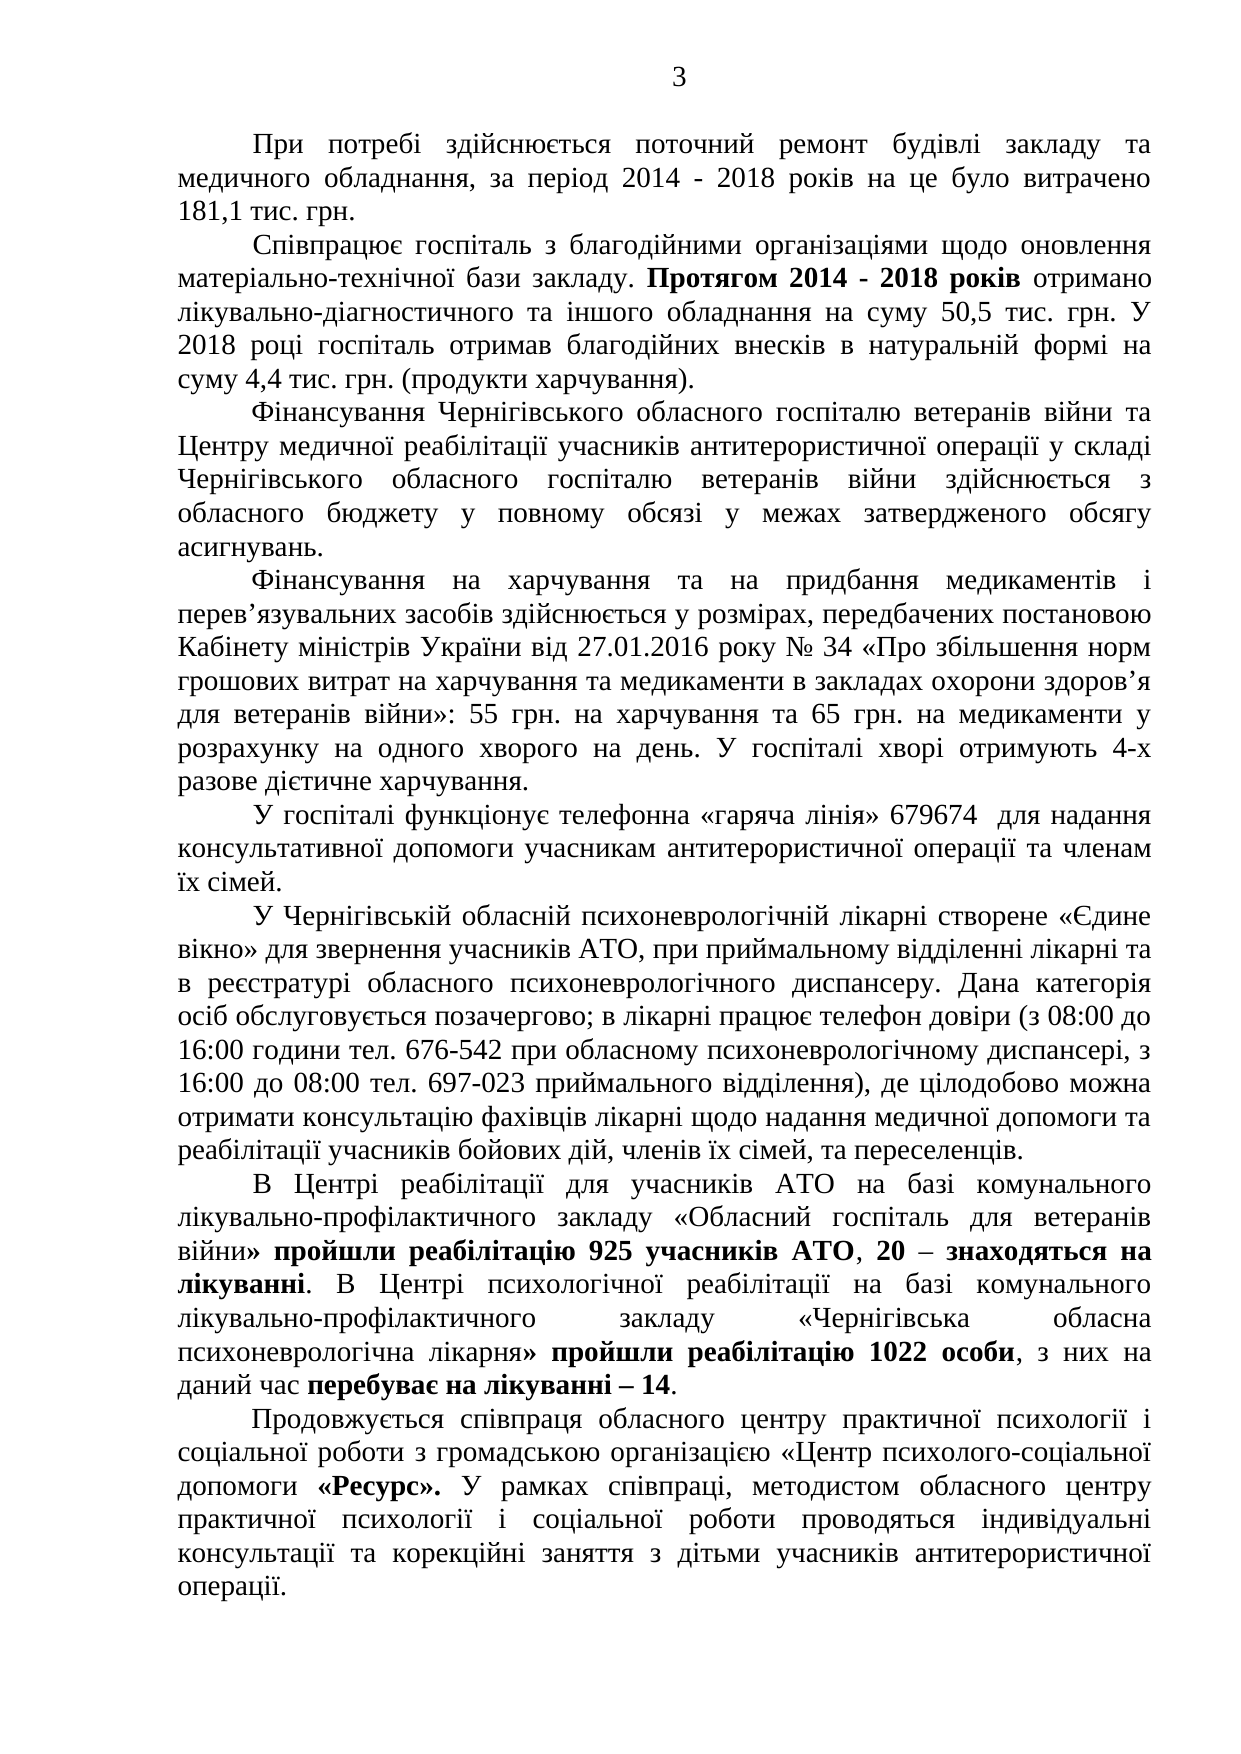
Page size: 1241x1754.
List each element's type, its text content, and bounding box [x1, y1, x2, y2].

text При потребі здійснюється поточний ремонт будівлі закладу та медичного обладнання, за період 2014 - 2018 років на це було витрачено 181,1 тис. грн. [177, 126, 1152, 227]
text Фінансування на харчування та на придбання медикаментів і перев’язувальних засобів здійснюється у розмірах, передбачених постановою Кабінету міністрів України від 27.01.2016 року № 34 «Про збільшення норм грошових витрат на харчування та медикаменти в закладах охорони здоров’я для ветеранів війни»: 55 грн. на харчування та 65 грн. на медикаменти у розрахунку на одного хворого на день. У госпіталі хворі отримують 4-х разове дієтичне харчування. [177, 562, 1152, 797]
text Продовжується співпраця обласного центру практичної психології і соціальної роботи з громадською організацією «Центр психолого-соціальної допомоги «Ресурс». У рамках співпраці, методистом обласного центру практичної психології і соціальної роботи проводяться індивідуальні консультації та корекційні заняття з дітьми учасників антитерористичної операції. [177, 1401, 1152, 1602]
text У Чернігівській обласній психоневрологічній лікарні створене «Єдине вікно» для звернення учасників АТО, при приймальному відділенні лікарні та в реєстратурі обласного психоневрологічного диспансеру. Дана категорія осіб обслуговується позачергово; в лікарні працює телефон довіри (з 08:00 до 16:00 години тел. 676-542 при обласному психоневрологічному диспансері, з 16:00 до 08:00 тел. 697-023 приймального відділення), де цілодобово можна отримати консультацію фахівців лікарні щодо надання медичної допомоги та реабілітації учасників бойових дій, членів їх сімей, та переселенців. [177, 898, 1152, 1166]
text Фінансування Чернігівського обласного госпіталю ветеранів війни та Центру медичної реабілітації учасників антитерористичної операції у складі Чернігівського обласного госпіталю ветеранів війни здійснюється з обласного бюджету у повному обсязі у межах затвердженого обсягу асигнувань. [177, 394, 1152, 562]
text У госпіталі функціонує телефонна «гаряча лінія» 679674 для надання консультативної допомоги учасникам антитерористичної операції та членам їх сімей. [177, 797, 1152, 898]
text Співпрацює госпіталь з благодійними організаціями щодо оновлення матеріально-технічної бази закладу. Протягом 2014 - 2018 років отримано лікувально-діагностичного та іншого обладнання на суму 50,5 тис. грн. У 2018 році госпіталь отримав благодійних внесків в натуральній формі на суму 4,4 тис. грн. (продукти харчування). [177, 227, 1152, 394]
text В Центрі реабілітації для учасників АТО на базі комунального лікувально-профілактичного закладу «Обласний госпіталь для ветеранів війни» пройшли реабілітацію 925 учасників АТО, 20 – знаходяться на лікуванні. В Центрі психологічної реабілітації на базі комунального лікувально-профілактичного закладу «Чернігівська обласна психоневрологічна лікарня» пройшли реабілітацію 1022 особи, з них на даний час перебуває на лікуванні – 14. [177, 1166, 1152, 1401]
